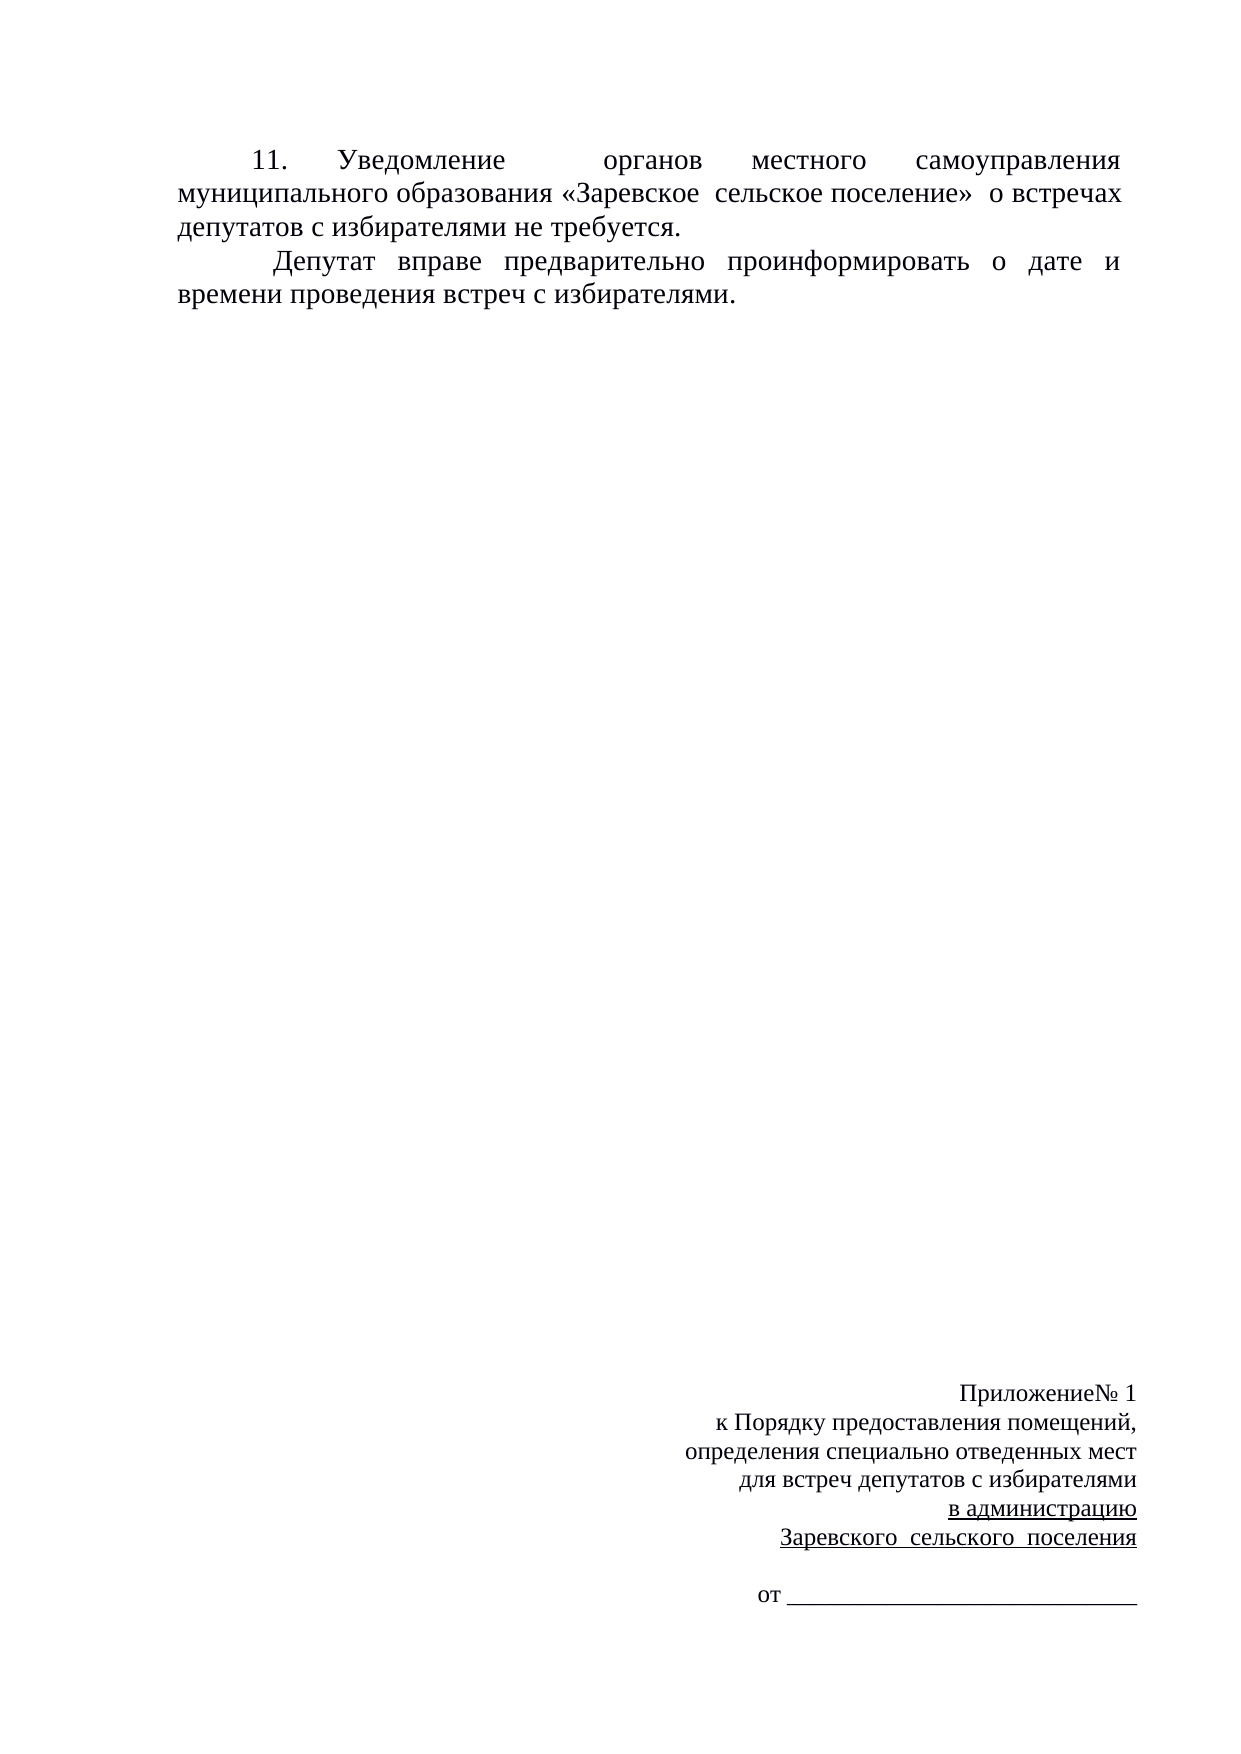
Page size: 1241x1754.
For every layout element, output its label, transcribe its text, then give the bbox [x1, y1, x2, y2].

text в администрацию [207, 1493, 1137, 1522]
text определения специально отведенных мест [207, 1436, 1137, 1464]
text от ____________________________ [207, 1579, 1137, 1608]
text Депутат вправе предварительно проинформировать о дате и времени проведения встреч с избирателями. [177, 243, 1122, 310]
text Заревского сельского поселения [207, 1522, 1137, 1551]
text 11. Уведомление органов местного самоуправления муниципального образования «Заревское сельское поселение» о встречах депутатов с избирателями не требуется. [177, 142, 1122, 243]
text к Порядку предоставления помещений, [207, 1407, 1137, 1436]
text для встреч депутатов с избирателями [207, 1464, 1137, 1493]
text Приложение№ 1 [207, 1378, 1137, 1407]
